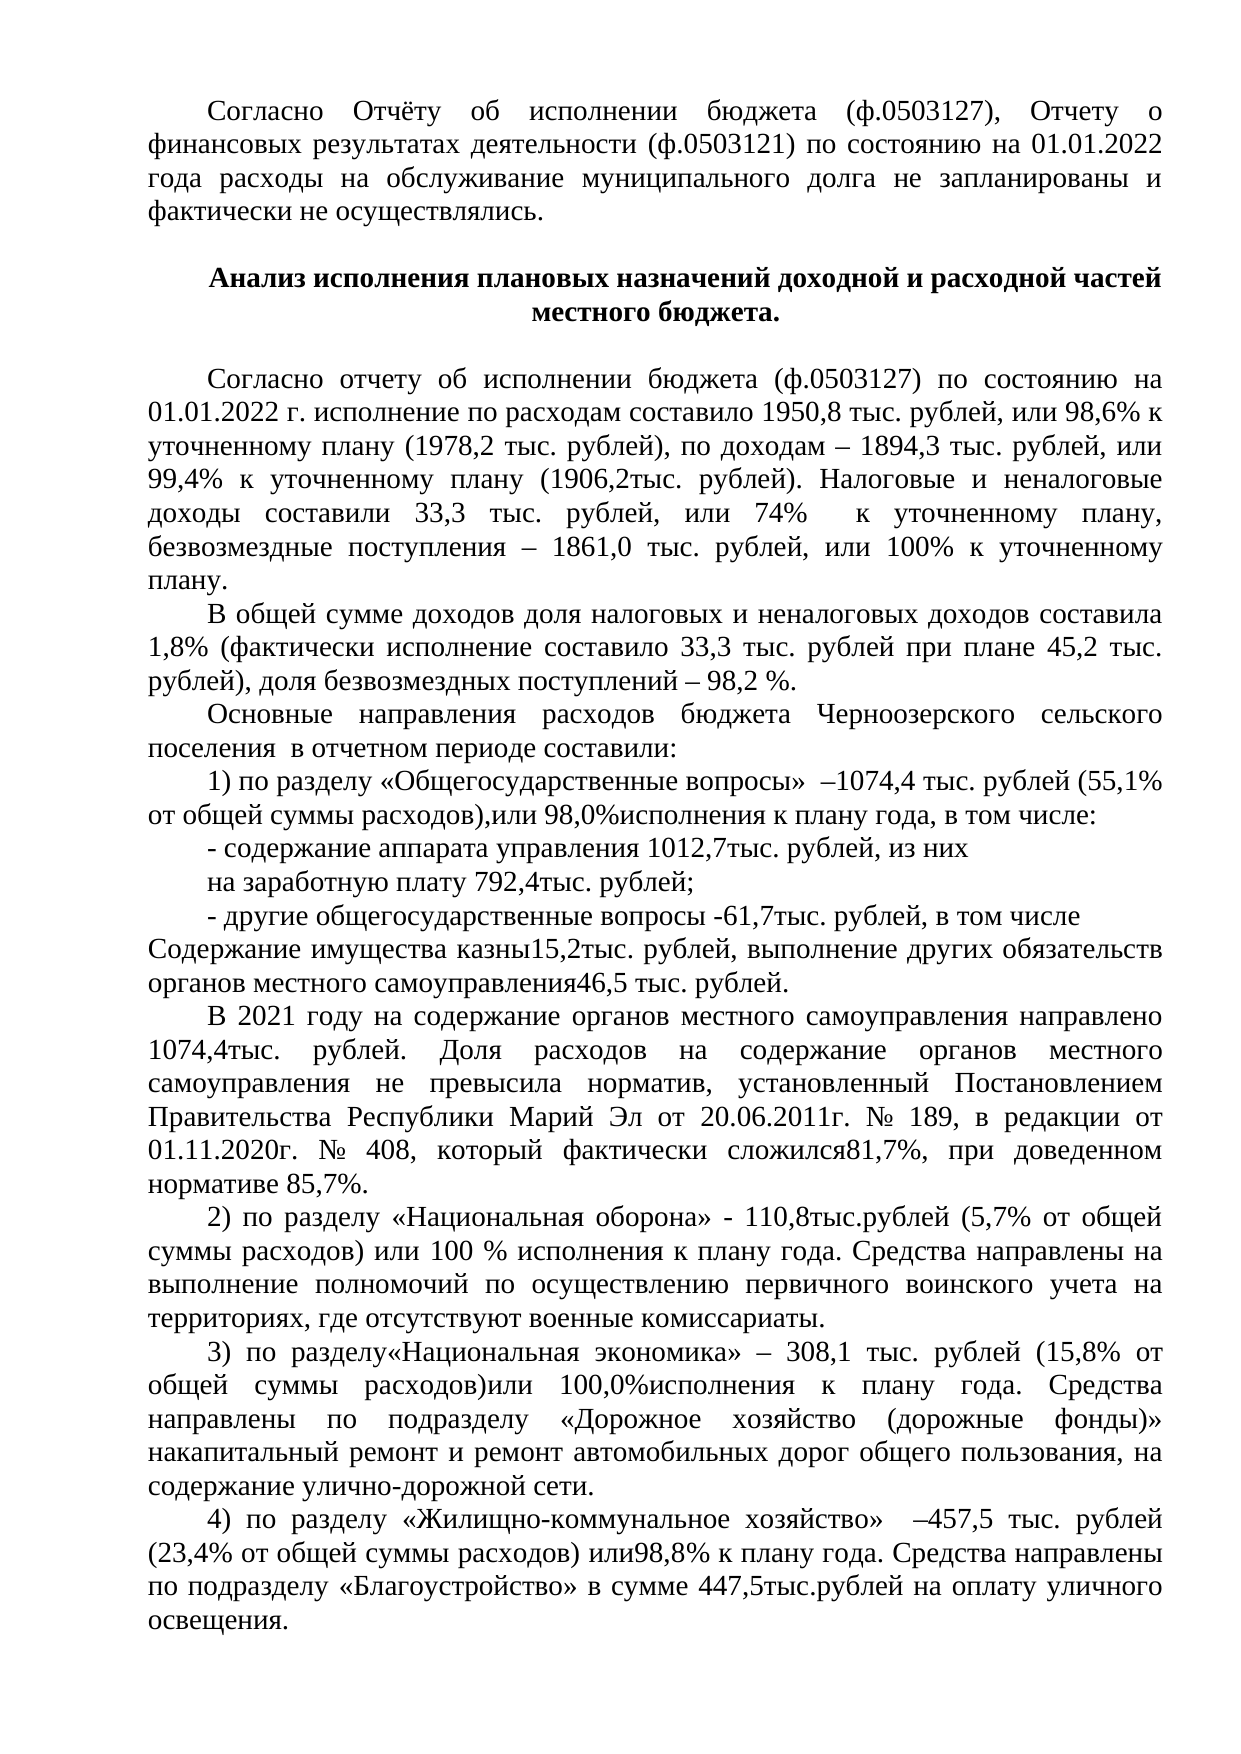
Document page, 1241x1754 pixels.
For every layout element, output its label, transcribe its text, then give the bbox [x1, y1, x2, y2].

text Содержание имущества казны15,2тыс. рублей, выполнение других обязательств органов местного самоуправления46,5 тыс. рублей. [148, 931, 1163, 998]
text - другие общегосударственные вопросы -61,7тыс. рублей, в том числе [148, 898, 1163, 931]
text В 2021 году на содержание органов местного самоуправления направлено 1074,4тыс. рублей. Доля расходов на содержание органов местного самоуправления не превысила норматив, установленный Постановлением Правительства Республики Марий Эл от 20.06.2011г. № 189, в редакции от 01.11.2020г. № 408, который фактически сложился81,7%, при доведенном нормативе 85,7%. [148, 998, 1163, 1199]
text на заработную плату 792,4тыс. рублей; [148, 864, 1163, 898]
text Согласно Отчёту об исполнении бюджета (ф.0503127), Отчету о финансовых результатах деятельности (ф.0503121) по состоянию на 01.01.2022 года расходы на обслуживание муниципального долга не запланированы и фактически не осуществлялись. [148, 93, 1163, 227]
text Согласно отчету об исполнении бюджета (ф.0503127) по состоянию на 01.01.2022 г. исполнение по расходам составило 1950,8 тыс. рублей, или 98,6% к уточненному плану (1978,2 тыс. рублей), по доходам – 1894,3 тыс. рублей, или 99,4% к уточненному плану (1906,2тыс. рублей). Налоговые и неналоговые доходы составили 33,3 тыс. рублей, или 74% к уточненному плану, безвозмездные поступления – 1861,0 тыс. рублей, или 100% к уточненному плану. [148, 361, 1163, 596]
text Анализ исполнения плановых назначений доходной и расходной частей местного бюджета. [148, 260, 1163, 327]
text - содержание аппарата управления 1012,7тыс. рублей, из них [148, 831, 1163, 864]
text 1) по разделу «Общегосударственные вопросы» –1074,4 тыс. рублей (55,1% от общей суммы расходов),или 98,0%исполнения к плану года, в том числе: [148, 763, 1163, 831]
text 2) по разделу «Национальная оборона» - 110,8тыс.рублей (5,7% от общей суммы расходов) или 100 % исполнения к плану года. Средства направлены на выполнение полномочий по осуществлению первичного воинского учета на территориях, где отсутствуют военные комиссариаты. [148, 1199, 1163, 1334]
text В общей сумме доходов доля налоговых и неналоговых доходов составила 1,8% (фактически исполнение составило 33,3 тыс. рублей при плане 45,2 тыс. рублей), доля безвозмездных поступлений – 98,2 %. [148, 596, 1163, 696]
text 3) по разделу«Национальная экономика» – 308,1 тыс. рублей (15,8% от общей суммы расходов)или 100,0%исполнения к плану года. Средства направлены по подразделу «Дорожное хозяйство (дорожные фонды)» накапитальный ремонт и ремонт автомобильных дорог общего пользования, на содержание улично-дорожной сети. [148, 1334, 1163, 1501]
text Основные направления расходов бюджета Черноозерского сельского поселения в отчетном периоде составили: [148, 696, 1163, 763]
text 4) по разделу «Жилищно-коммунальное хозяйство» –457,5 тыс. рублей (23,4% от общей суммы расходов) или98,8% к плану года. Средства направлены по подразделу «Благоустройство» в сумме 447,5тыс.рублей на оплату уличного освещения. [148, 1501, 1163, 1636]
